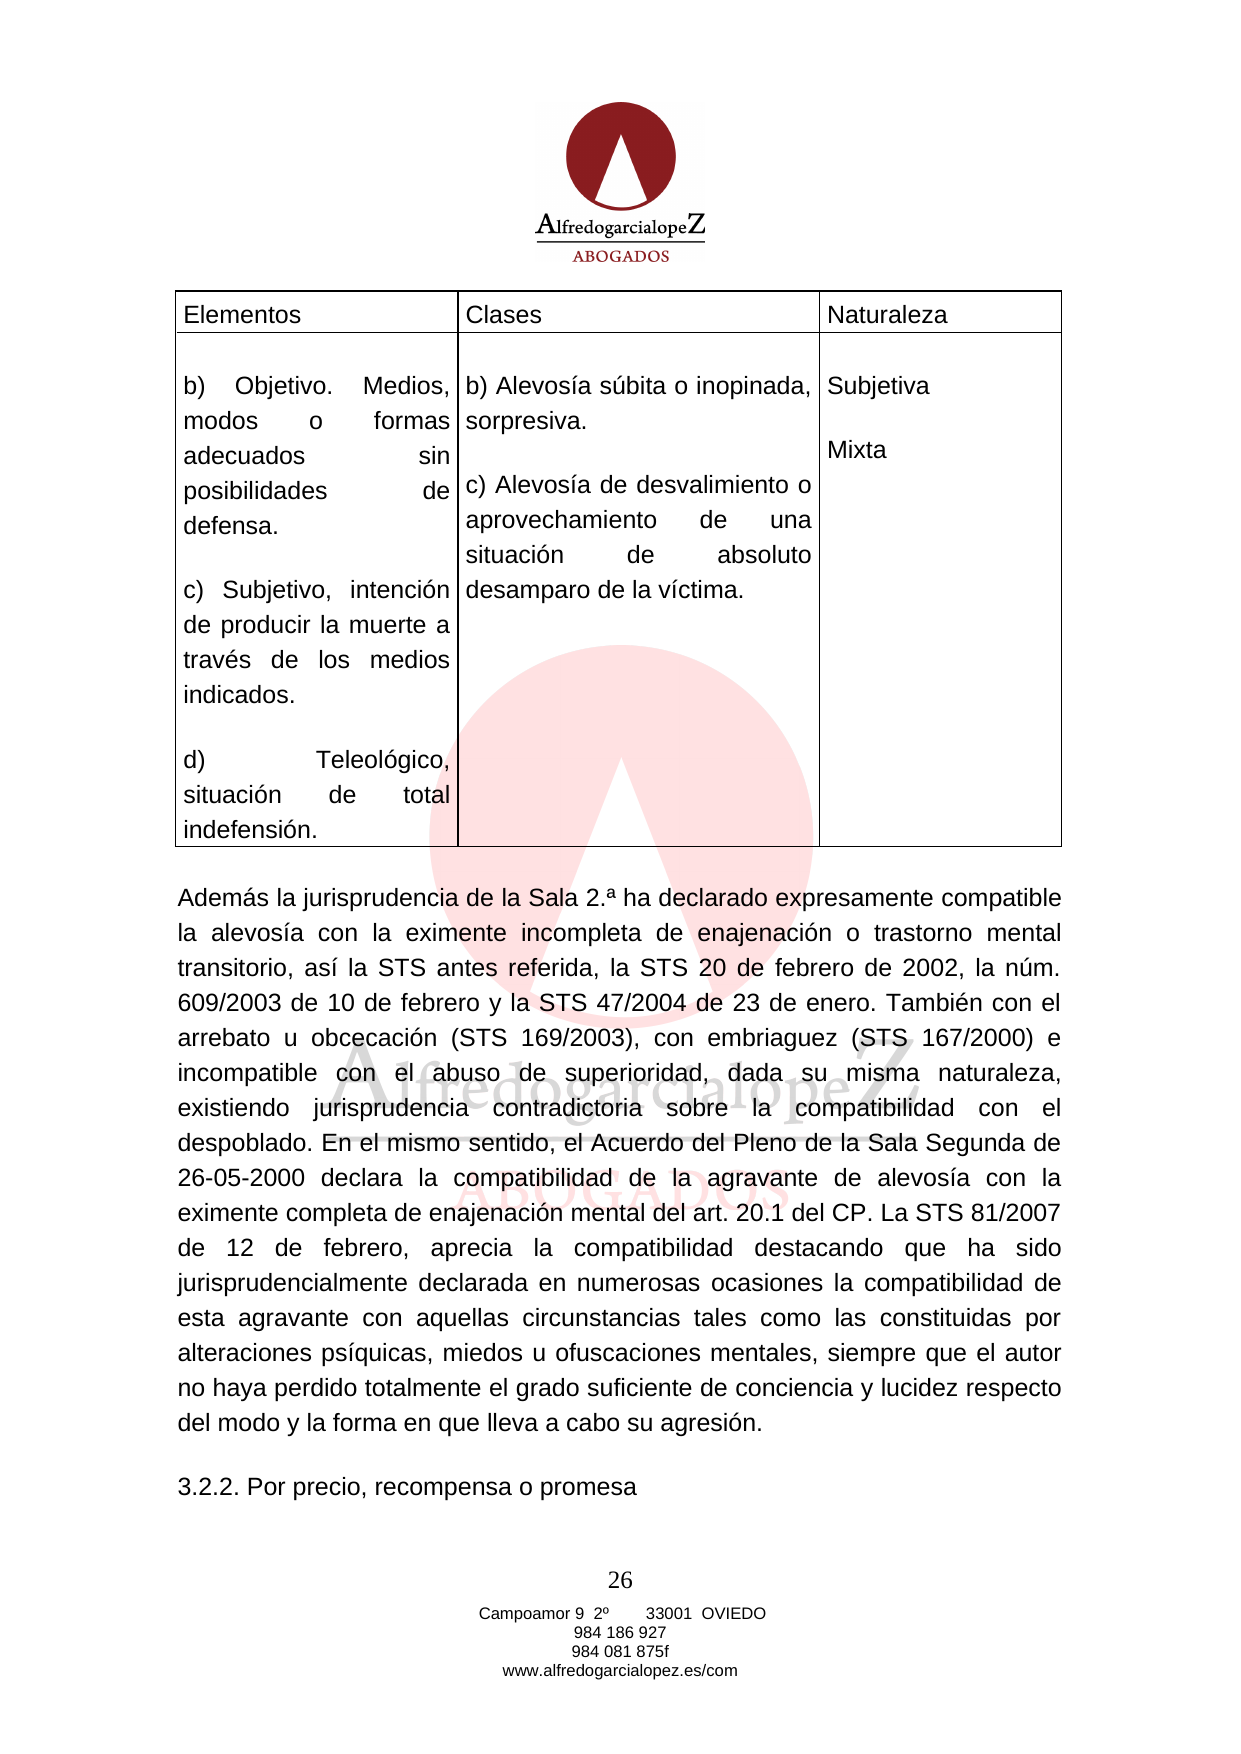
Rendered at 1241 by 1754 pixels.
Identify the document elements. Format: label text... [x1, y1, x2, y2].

table_cell Objetiva Subjetiva Mixta [820, 333, 1061, 846]
text Además la jurisprudencia de la Sala 2.ª ha declarado expresamente compatible la alevosía con la eximente incompleta de enajenación o trastorno mental transitorio, así la STS antes referida, la STS 20 de febrero de 2002, la núm. 609/2003 de 10 de febrero y la STS 47/2004 de 23 de enero. También con el arrebato u obcecación (STS 169/2003), con embriaguez (STS 167/2000) e incompatible con el abuso de superioridad, dada su misma naturaleza, existiendo jurisprudencia contradictoria sobre la compatibilidad con el despoblado. En el mismo sentido, el Acuerdo del Pleno de la Sala Segunda de 26-05-2000 declara la compatibilidad de la agravante de alevosía con la eximente completa de enajenación mental del art. 20.1 del CP. La STS 81/2007 de 12 de febrero, aprecia la compatibilidad destacando que ha sido jurisprudencialmente declarada en numerosas ocasiones la compatibilidad de esta agravante con aquellas circunstancias tales como las constituidas por alteraciones psíquicas, miedos u ofuscaciones mentales, siempre que el autor no haya perdido totalmente el grado suficiente de conciencia y lucidez respecto del modo y la forma en que lleva a cabo su agresión. [177, 877, 1063, 1437]
table_header Clases [459, 292, 819, 332]
picture [535, 102, 705, 262]
text 3.2.2. Por precio, recompensa o promesa [177, 1466, 1063, 1501]
table_header Elementos [176, 292, 457, 332]
table_header Naturaleza [820, 292, 1061, 332]
